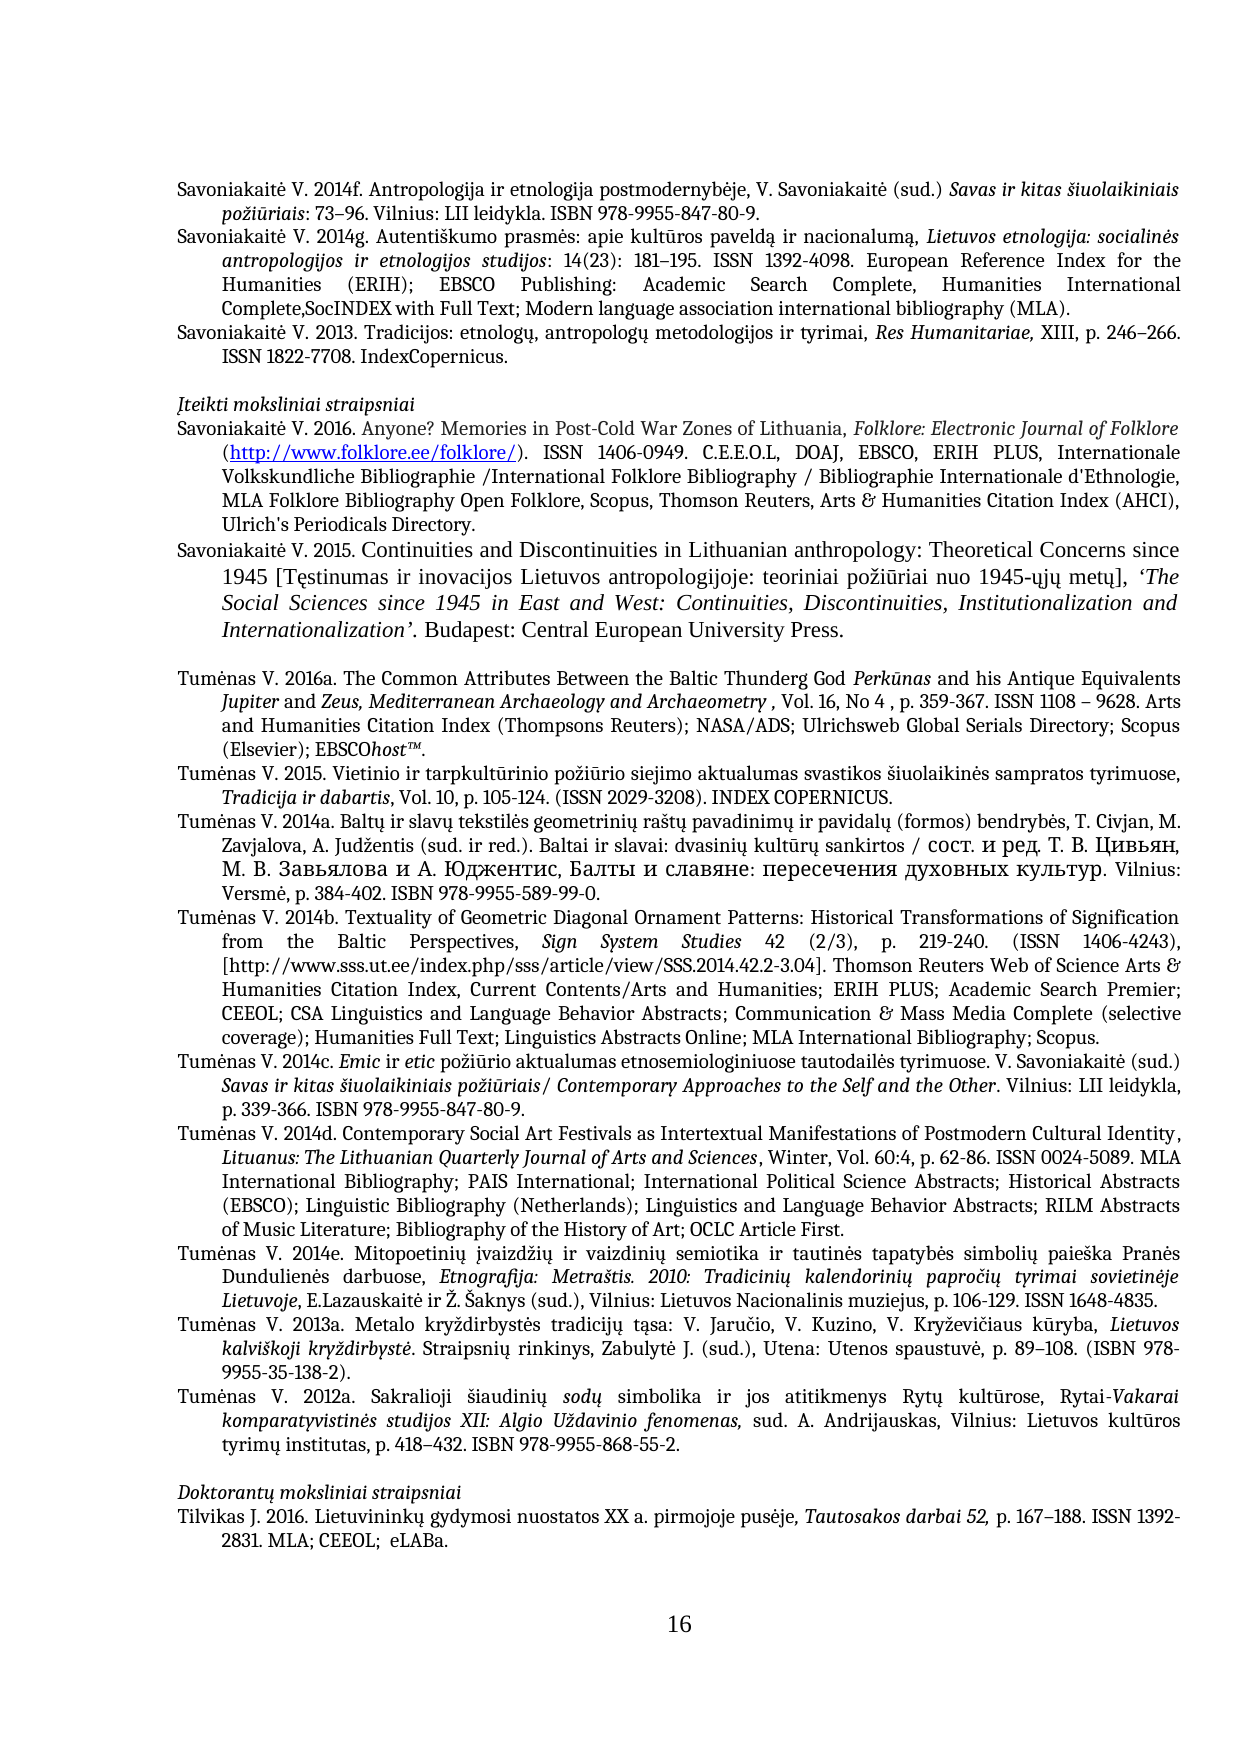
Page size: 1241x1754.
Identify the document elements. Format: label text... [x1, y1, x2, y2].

text Savoniakaitė V. 2016. Anyone? Memories in Post-Cold War Zones of Lithuania, Folklore: Electronic Journal of Folklore (http://www.folklore.ee/folklore/). ISSN 1406-0949. C.E.E.O.L, DOAJ, EBSCO, ERIH PLUS, Internationale Volkskundliche Bibliographie /International Folklore Bibliography / Bibliographie Internationale d'Ethnologie, MLA Folklore Bibliography Open Folklore, Scopus, Thomson Reuters, Arts & Humanities Citation Index (AHCI), Ulrich's Periodicals Directory. [177, 417, 1181, 537]
text Tumėnas V. 2014d. Contemporary Social Art Festivals as Intertextual Manifestations of Postmodern Cultural Identity, Lituanus: The Lithuanian Quarterly Journal of Arts and Sciences, Winter, Vol. 60:4, p. 62-86. ISSN 0024-5089. MLA International Bibliography; PAIS International; International Political Science Abstracts; Historical Abstracts (EBSCO); Linguistic Bibliography (Netherlands); Linguistics and Language Behavior Abstracts; RILM Abstracts of Music Literature; Bibliography of the History of Art; OCLC Article First. [177, 1121, 1181, 1241]
text Tumėnas V. 2014c. Emic ir etic požiūrio aktualumas etnosemiologiniuose tautodailės tyrimuose. V. Savoniakaitė (sud.) Savas ir kitas šiuolaikiniais požiūriais/ Contemporary Approaches to the Self and the Other. Vilnius: LII leidykla, p. 339-366. ISBN 978-9955-847-80-9. [177, 1049, 1181, 1121]
text Tumėnas V. 2014a. Baltų ir slavų tekstilės geometrinių raštų pavadinimų ir pavidalų (formos) bendrybės, T. Civjan, M. Zavjalova, A. Judžentis (sud. ir red.). Baltai ir slavai: dvasinių kultūrų sankirtos / сост. и ред. Т. В. Цивьян, М. В. Завьялова и А. Юджентис, Балты и славяне: пересечения духовных культур. Vilnius: Versmė, p. 384-402. ISBN 978-9955-589-99-0. [177, 810, 1181, 906]
text Savoniakaitė V. 2015. Continuities and Discontinuities in Lithuanian anthropology: Theoretical Concerns since 1945 [Tęstinumas ir inovacijos Lietuvos antropologijoje: teoriniai požiūriai nuo 1945-ųjų metų], ‘The Social Sciences since 1945 in East and West: Continuities, Discontinuities, Institutionalization and Internationalization’. Budapest: Central European University Press. [177, 537, 1181, 642]
text Savoniakaitė V. 2014f. Antropologija ir etnologija postmodernybėje, V. Savoniakaitė (sud.) Savas ir kitas šiuolaikiniais požiūriais: 73–96. Vilnius: LII leidykla. ISBN 978-9955-847-80-9. [177, 177, 1181, 225]
text Doktorantų moksliniai straipsniai [177, 1481, 1181, 1505]
text Tumėnas V. 2014b. Textuality of Geometric Diagonal Ornament Patterns: Historical Transformations of Signification from the Baltic Perspectives, Sign System Studies 42 (2/3), p. 219-240. (ISSN 1406-4243), [http://www.sss.ut.ee/index.php/sss/article/view/SSS.2014.42.2-3.04]. Thomson Reuters Web of Science Arts & Humanities Citation Index, Current Contents/Arts and Humanities; ERIH PLUS; Academic Search Premier; CEEOL; CSA Linguistics and Language Behavior Abstracts; Communication & Mass Media Complete (selective coverage); Humanities Full Text; Linguistics Abstracts Online; MLA International Bibliography; Scopus. [177, 906, 1181, 1049]
text Tumėnas V. 2015. Vietinio ir tarpkultūrinio požiūrio siejimo aktualumas svastikos šiuolaikinės sampratos tyrimuose, Tradicija ir dabartis, Vol. 10, p. 105-124. (ISSN 2029-3208). INDEX COPERNICUS. [177, 762, 1181, 810]
text Įteikti moksliniai straipsniai [177, 393, 1181, 417]
text Savoniakaitė V. 2014g. Autentiškumo prasmės: apie kultūros paveldą ir nacionalumą, Lietuvos etnologija: socialinės antropologijos ir etnologijos studijos: 14(23): 181–195. ISSN 1392-4098. European Reference Index for the Humanities (ERIH); EBSCO Publishing: Academic Search Complete, Humanities International Complete,SocINDEX with Full Text; Modern language association international bibliography (MLA). [177, 225, 1181, 321]
text Tumėnas V. 2016a. The Common Attributes Between the Baltic Thunderg God Perkūnas and his Antique Equivalents Jupiter and Zeus, Mediterranean Archaeology and Archaeometry , Vol. 16, No 4 , p. 359-367. ISSN 1108 – 9628. Arts and Humanities Citation Index (Thompsons Reuters); NASA/ADS; Ulrichsweb Global Serials Directory; Scopus (Elsevier); EBSCOhost™. [177, 666, 1181, 762]
text Tumėnas V. 2013a. Metalo kryždirbystės tradicijų tąsa: V. Jaručio, V. Kuzino, V. Kryževičiaus kūryba, Lietuvos kalviškoji kryždirbystė. Straipsnių rinkinys, Zabulytė J. (sud.), Utena: Utenos spaustuvė, p. 89–108. (ISBN 978-9955-35-138-2). [177, 1313, 1181, 1385]
text Savoniakaitė V. 2013. Tradicijos: etnologų, antropologų metodologijos ir tyrimai, Res Humanitariae, XIII, p. 246–266. ISSN 1822-7708. IndexCopernicus. [177, 321, 1181, 369]
text Tumėnas V. 2012a. Sakralioji šiaudinių sodų simbolika ir jos atitikmenys Rytų kultūrose, Rytai-Vakarai komparatyvistinės studijos XII: Algio Uždavinio fenomenas, sud. A. Andrijauskas, Vilnius: Lietuvos kultūros tyrimų institutas, p. 418–432. ISBN 978-9955-868-55-2. [177, 1385, 1181, 1457]
text Tilvikas J. 2016. Lietuvininkų gydymosi nuostatos XX a. pirmojoje pusėje, Tautosakos darbai 52, p. 167–188. ISSN 1392-2831. MLA; CEEOL; eLABa. [177, 1505, 1181, 1553]
text Tumėnas V. 2014e. Mitopoetinių įvaizdžių ir vaizdinių semiotika ir tautinės tapatybės simbolių paieška Pranės Dundulienės darbuose, Etnografija: Metraštis. 2010: Tradicinių kalendorinių papročių tyrimai sovietinėje Lietuvoje, E.Lazauskaitė ir Ž. Šaknys (sud.), Vilnius: Lietuvos Nacionalinis muziejus, p. 106-129. ISSN 1648-4835. [177, 1241, 1181, 1313]
